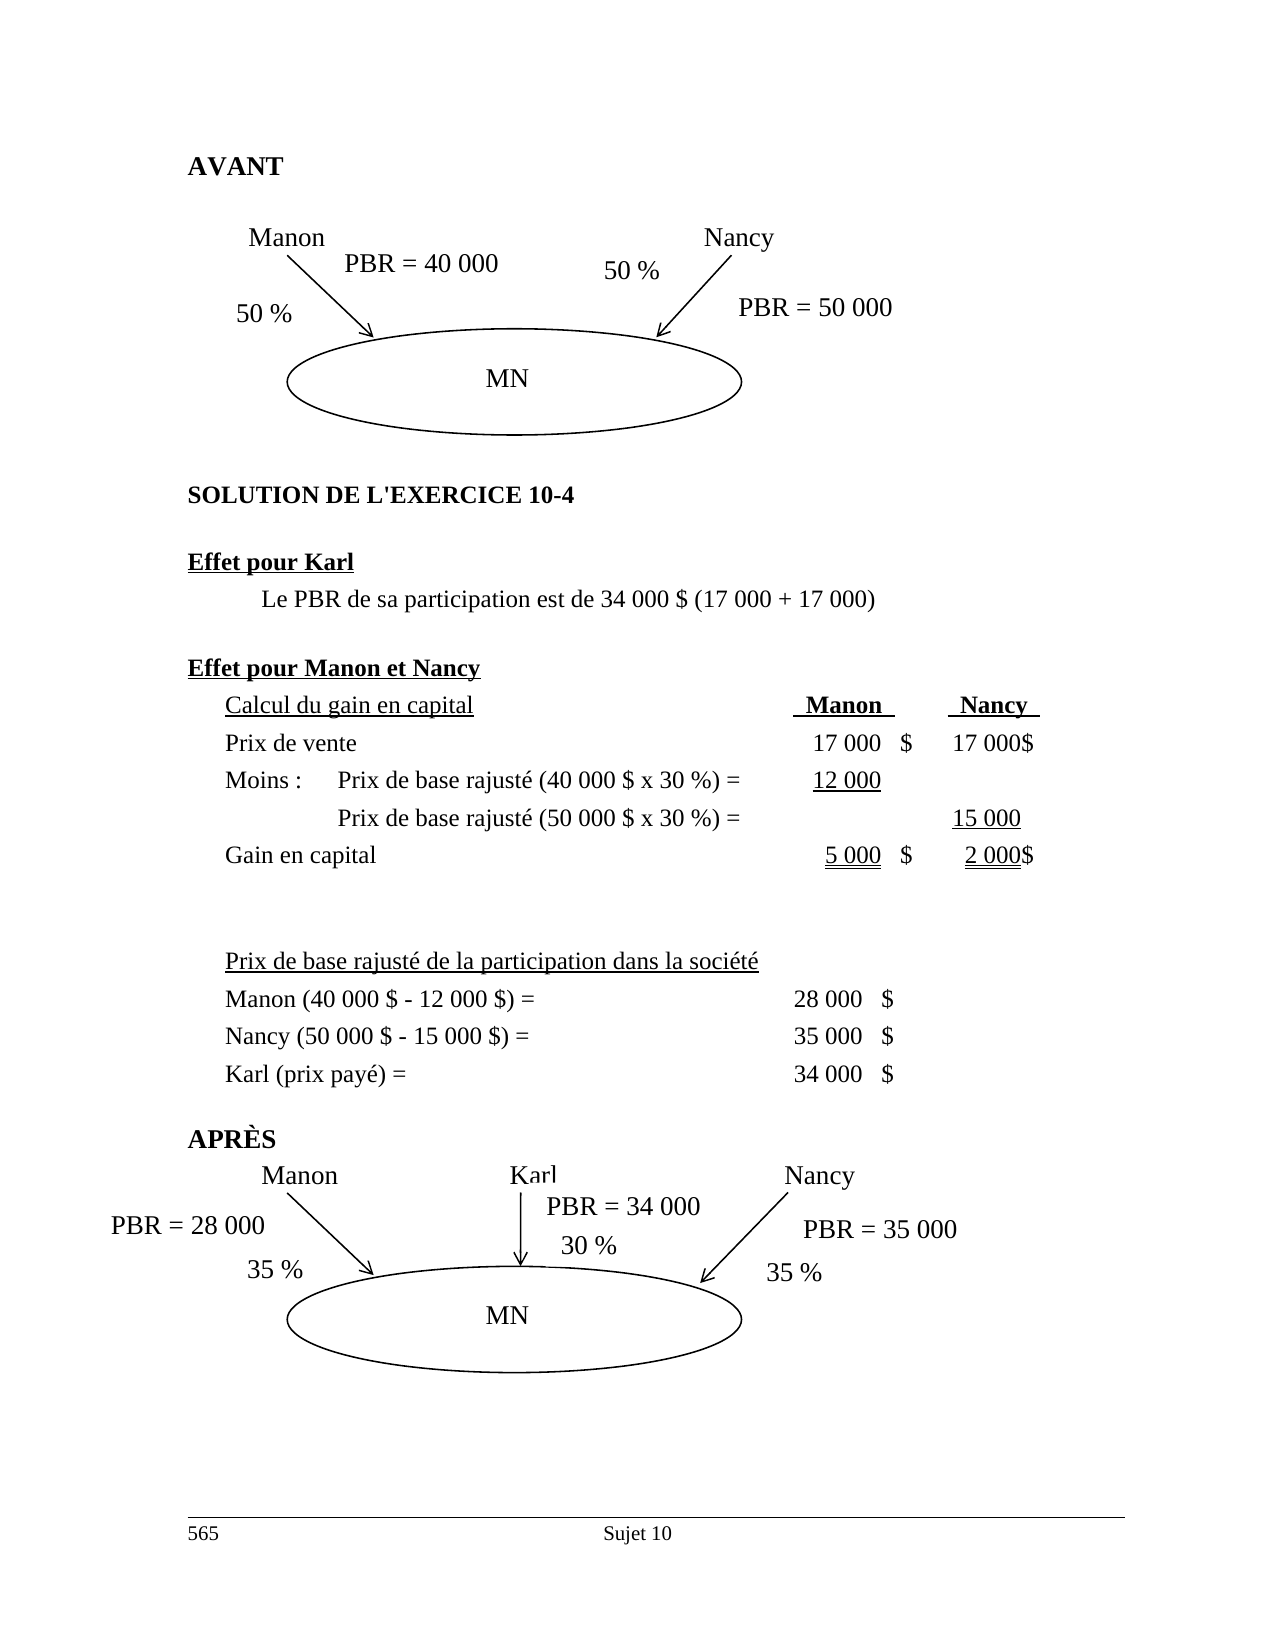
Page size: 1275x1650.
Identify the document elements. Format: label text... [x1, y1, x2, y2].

text Manon (40 000 $ - 12 000 $) = 28 000 $ [187, 975, 1087, 1013]
text Prix de base rajusté (50 000 $ x 30 %) = 15 000 [187, 794, 1087, 831]
text Prix de base rajusté de la participation dans la société [187, 938, 1087, 975]
text Gain en capital 5 000 $ 2 000 $ [187, 831, 1087, 869]
text Effet pour Manon et Nancy [187, 644, 1087, 681]
text Moins : Prix de base rajusté (40 000 $ x 30 %) = 12 000 [187, 756, 1087, 794]
text SOLUTION DE L'EXERCICE 10-4 [187, 472, 1087, 509]
text Nancy (50 000 $ - 15 000 $) = 35 000 $ [187, 1013, 1087, 1050]
text Effet pour Karl [187, 538, 1087, 575]
text APRÈS [187, 1123, 1087, 1154]
text Calcul du gain en capital Manon Nancy [187, 681, 1087, 719]
text Karl (prix payé) = 34 000 $ [187, 1050, 1087, 1088]
text AVANT [187, 150, 1087, 181]
text Le PBR de sa participation est de 34 000 $ (17 000 + 17 000) [187, 575, 1087, 613]
text Manon Nancy [187, 221, 1087, 253]
text Prix de vente 17 000 $ 17 000 $ [187, 719, 1087, 756]
text Manon Karl Nancy [187, 1159, 1087, 1190]
